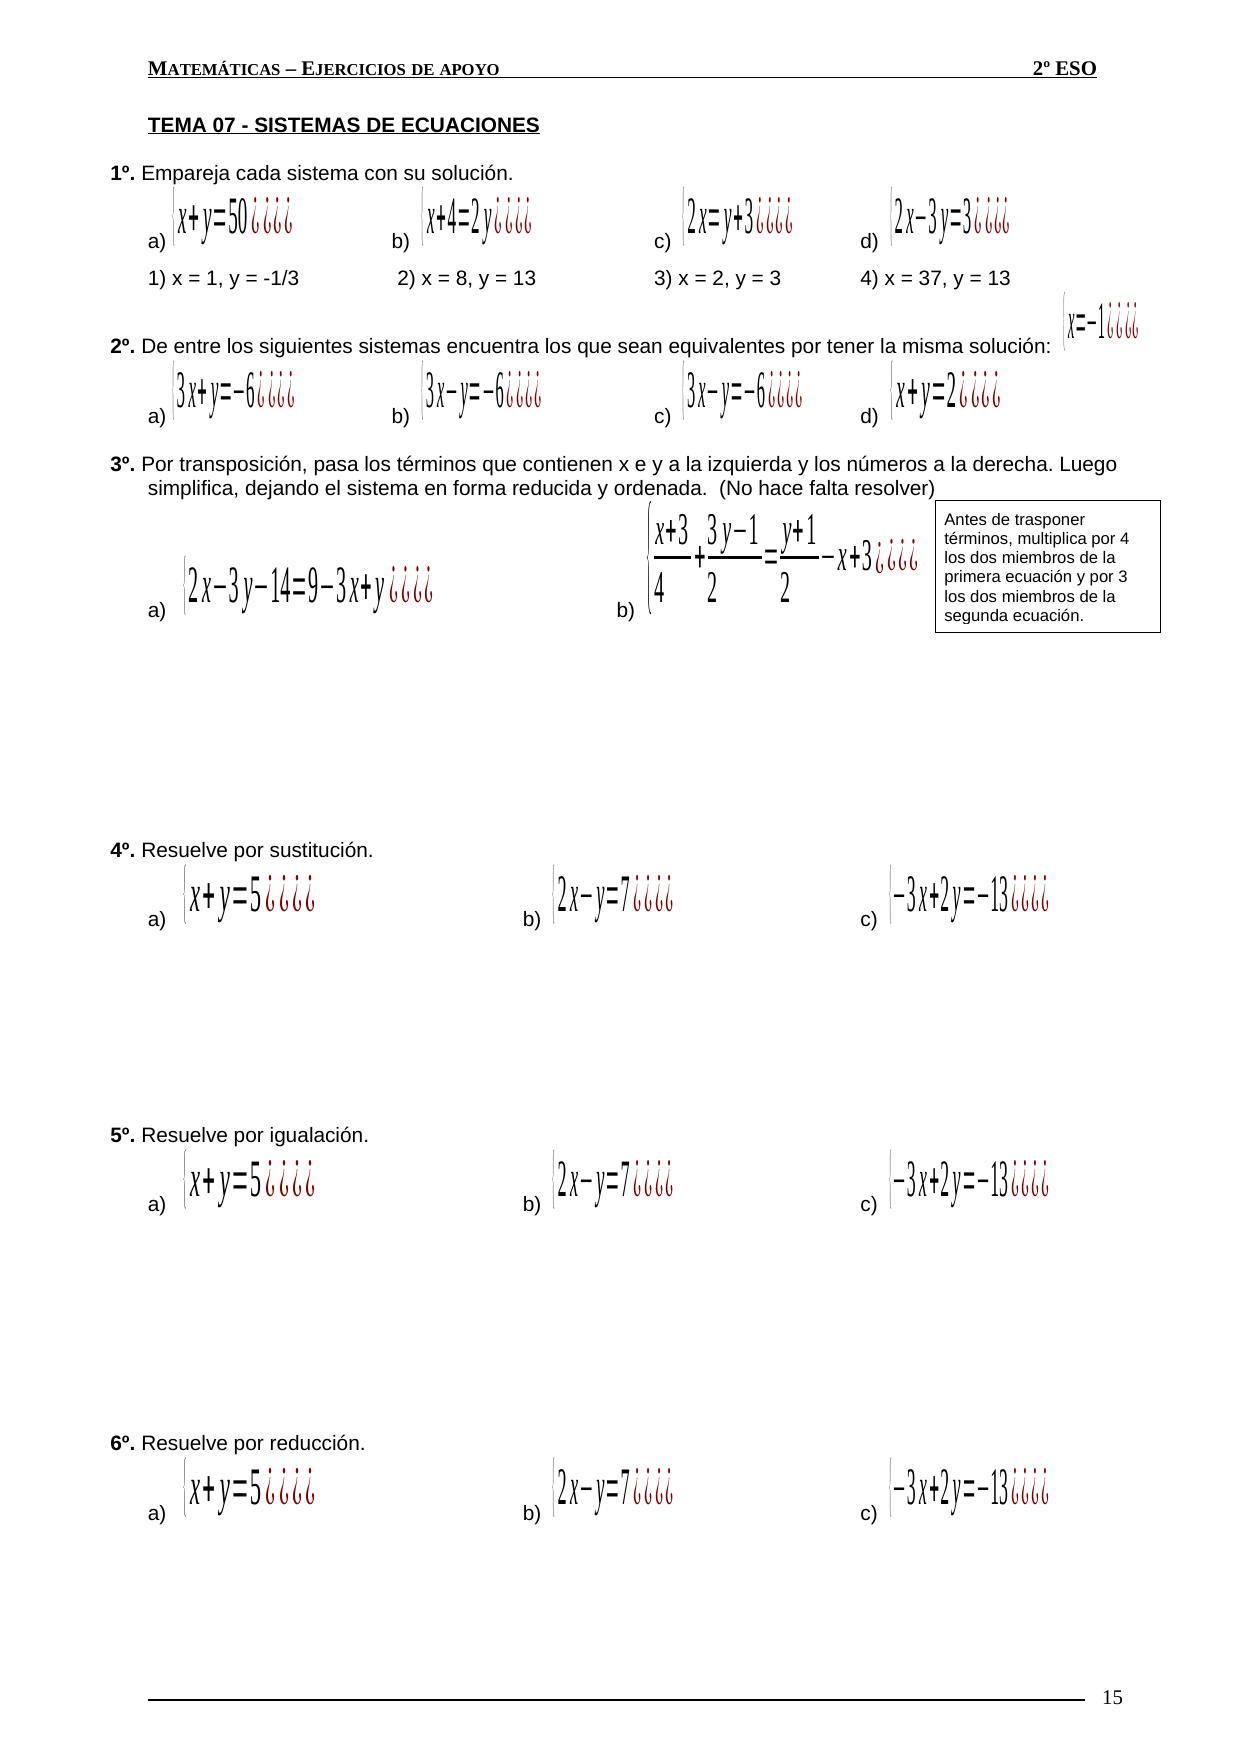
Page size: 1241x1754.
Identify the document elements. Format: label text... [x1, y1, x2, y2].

text a) b) c) [110, 1455, 1162, 1524]
text 3º. Por transposición, pasa los términos que contienen x e y a la izquierda y los números a la derecha. Luego simplifica, dejando el sistema en forma reducida y ordenada. (No hace falta resolver) [110, 451, 1162, 499]
text 6º. Resuelve por reducción. [110, 1431, 1162, 1455]
text a) b) c) d) [110, 358, 1162, 427]
text a) b) c) [110, 862, 1162, 931]
text a) b) c) [110, 1147, 1162, 1216]
text 5º. Resuelve por igualación. [110, 1123, 1162, 1147]
text 1) x = 1, y = -1/3 2) x = 8, y = 13 3) x = 2, y = 3 4) x = 37, y = 13 [110, 265, 1162, 289]
text TEMA 07 - SISTEMAS DE ECUACIONES [148, 112, 1162, 136]
text 1º. Empareja cada sistema con su solución. [110, 160, 1162, 184]
text 4º. Resuelve por sustitución. [110, 838, 1162, 862]
text a) b) [110, 499, 1162, 622]
text a) b) c) d) [110, 184, 1162, 253]
text 2º. De entre los siguientes sistemas encuentra los que sean equivalentes por tener la misma solución: [110, 289, 1162, 358]
